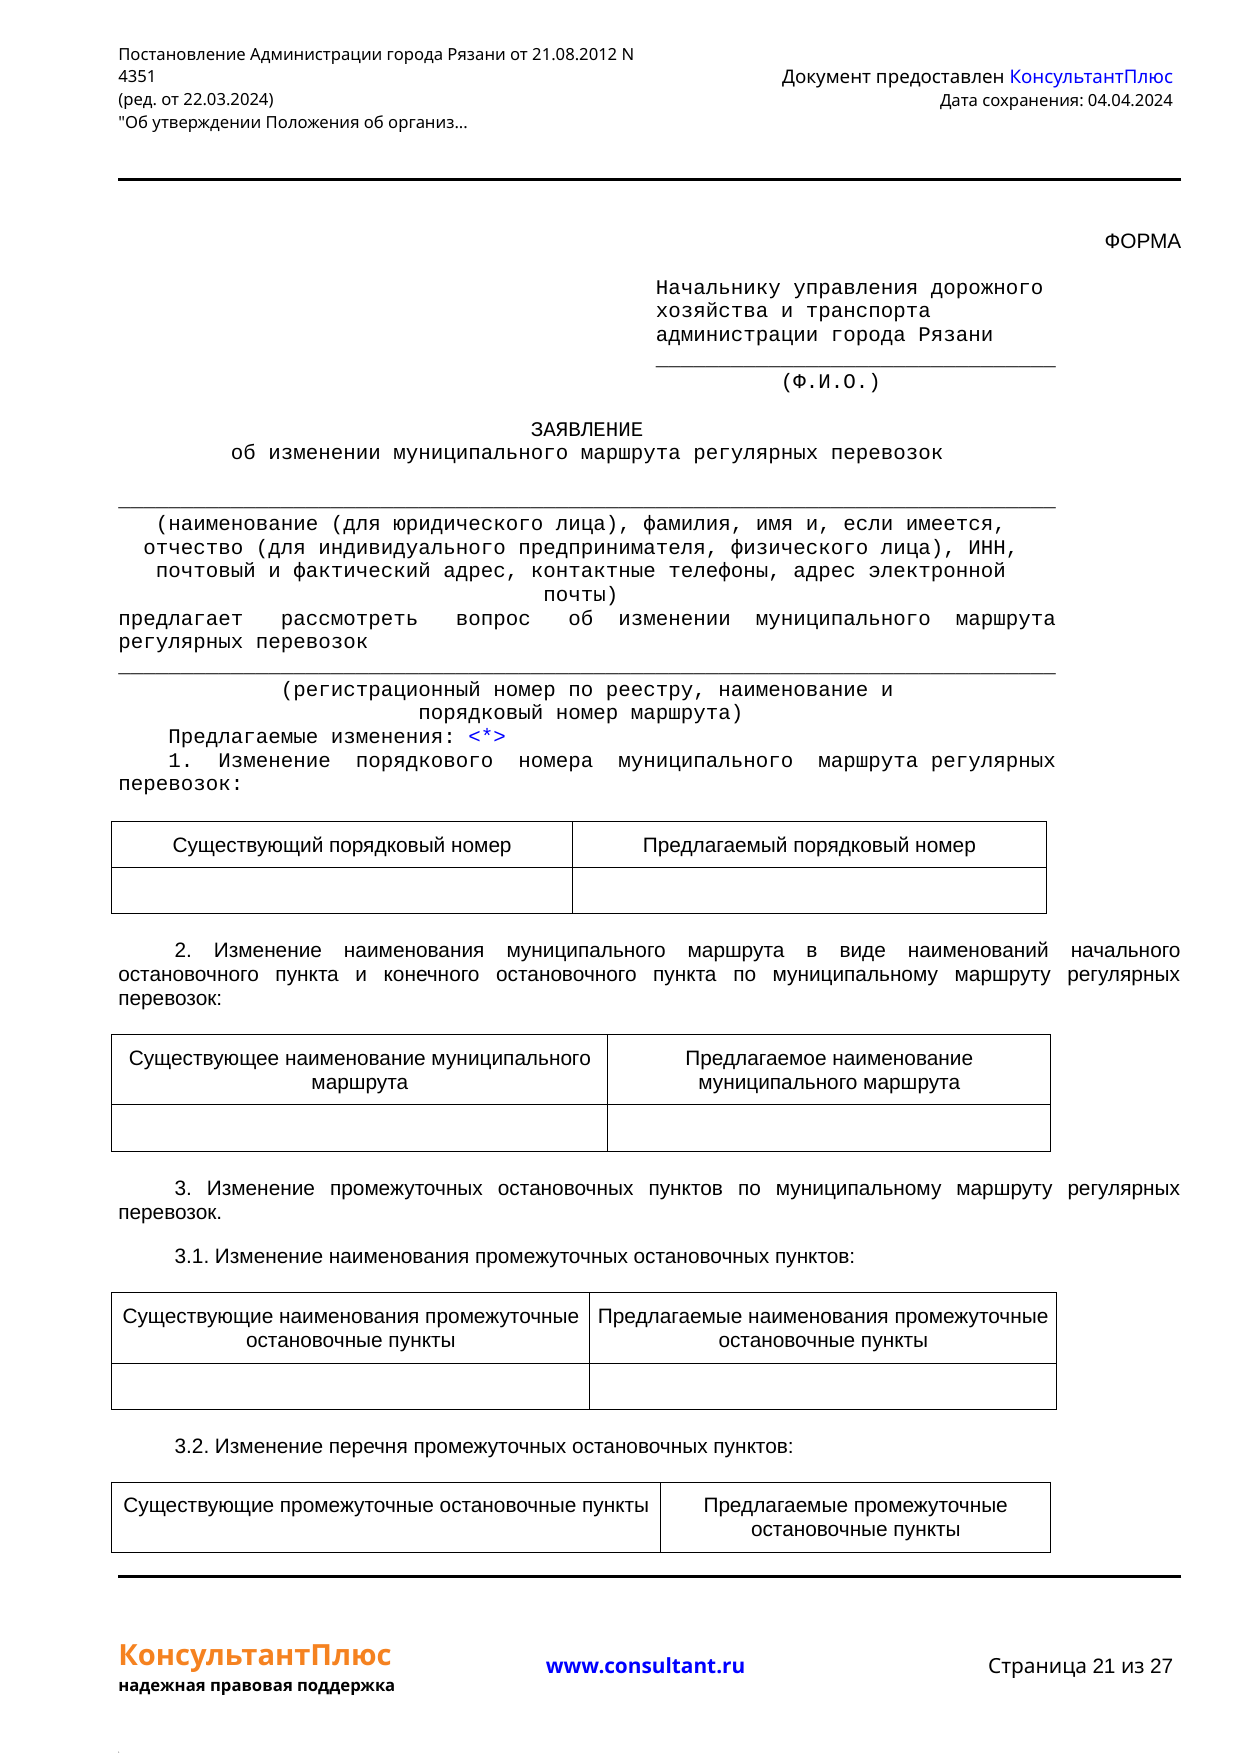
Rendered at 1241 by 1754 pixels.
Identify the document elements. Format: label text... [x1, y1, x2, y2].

text 2. Изменение наименования муниципального маршрута в виде наименований начального остановочного пункта и конечного остановочного пункта по муниципальному маршруту регулярных перевозок: [118, 938, 1181, 1010]
text (наименование (для юридического лица), фамилия, имя и, если имеется, [118, 513, 1181, 537]
text перевозок: [118, 773, 1181, 797]
text ЗАЯВЛЕНИЕ [118, 418, 1181, 442]
table_cell [112, 868, 572, 913]
text (Ф.И.О.) [118, 371, 1181, 395]
text почтовый и фактический адрес, контактные телефоны, адрес электронной [118, 560, 1181, 584]
table_header Существующий порядковый номер [112, 822, 572, 867]
table_header Предлагаемые промежуточные остановочные пункты [661, 1483, 1050, 1552]
table_header Предлагаемый порядковый номер [573, 822, 1046, 867]
table_cell [590, 1364, 1056, 1409]
text Предлагаемые изменения: <*> [118, 726, 1181, 749]
text (регистрационный номер по реестру, наименование и [118, 679, 1181, 702]
text Начальнику управления дорожного [118, 277, 1181, 300]
text почты) [118, 584, 1181, 608]
text 1. Изменение порядкового номера муниципального маршрута регулярных [118, 749, 1181, 773]
text 3.2. Изменение перечня промежуточных остановочных пунктов: [118, 1434, 1181, 1458]
text регулярных перевозок [118, 631, 1181, 655]
text предлагает рассмотреть вопрос об изменении муниципального маршрута [118, 608, 1181, 631]
text ФОРМА [118, 229, 1181, 253]
table_header Предлагаемые наименования промежуточные остановочные пункты [590, 1293, 1056, 1362]
table_header Существующее наименование муниципального маршрута [112, 1035, 607, 1104]
text 3. Изменение промежуточных остановочных пунктов по муниципальному маршруту регулярных перевозок. [118, 1176, 1181, 1223]
text отчество (для индивидуального предпринимателя, физического лица), ИНН, [118, 537, 1181, 560]
table_header Предлагаемое наименование муниципального маршрута [608, 1035, 1050, 1104]
table_header Существующие наименования промежуточные остановочные пункты [112, 1293, 589, 1362]
text об изменении муниципального маршрута регулярных перевозок [118, 442, 1181, 466]
table_cell [573, 868, 1046, 913]
text 3.1. Изменение наименования промежуточных остановочных пунктов: [118, 1244, 1181, 1268]
table_cell [608, 1105, 1050, 1151]
text администрации города Рязани [118, 324, 1181, 348]
text хозяйства и транспорта [118, 300, 1181, 324]
table_cell [112, 1364, 589, 1409]
table_cell [112, 1105, 607, 1151]
text ___________________________________________________________________________ [118, 655, 1181, 679]
text ________________________________ [118, 348, 1181, 371]
text ___________________________________________________________________________ [118, 489, 1181, 513]
text порядковый номер маршрута) [118, 702, 1181, 726]
table_header Существующие промежуточные остановочные пункты [112, 1483, 660, 1552]
